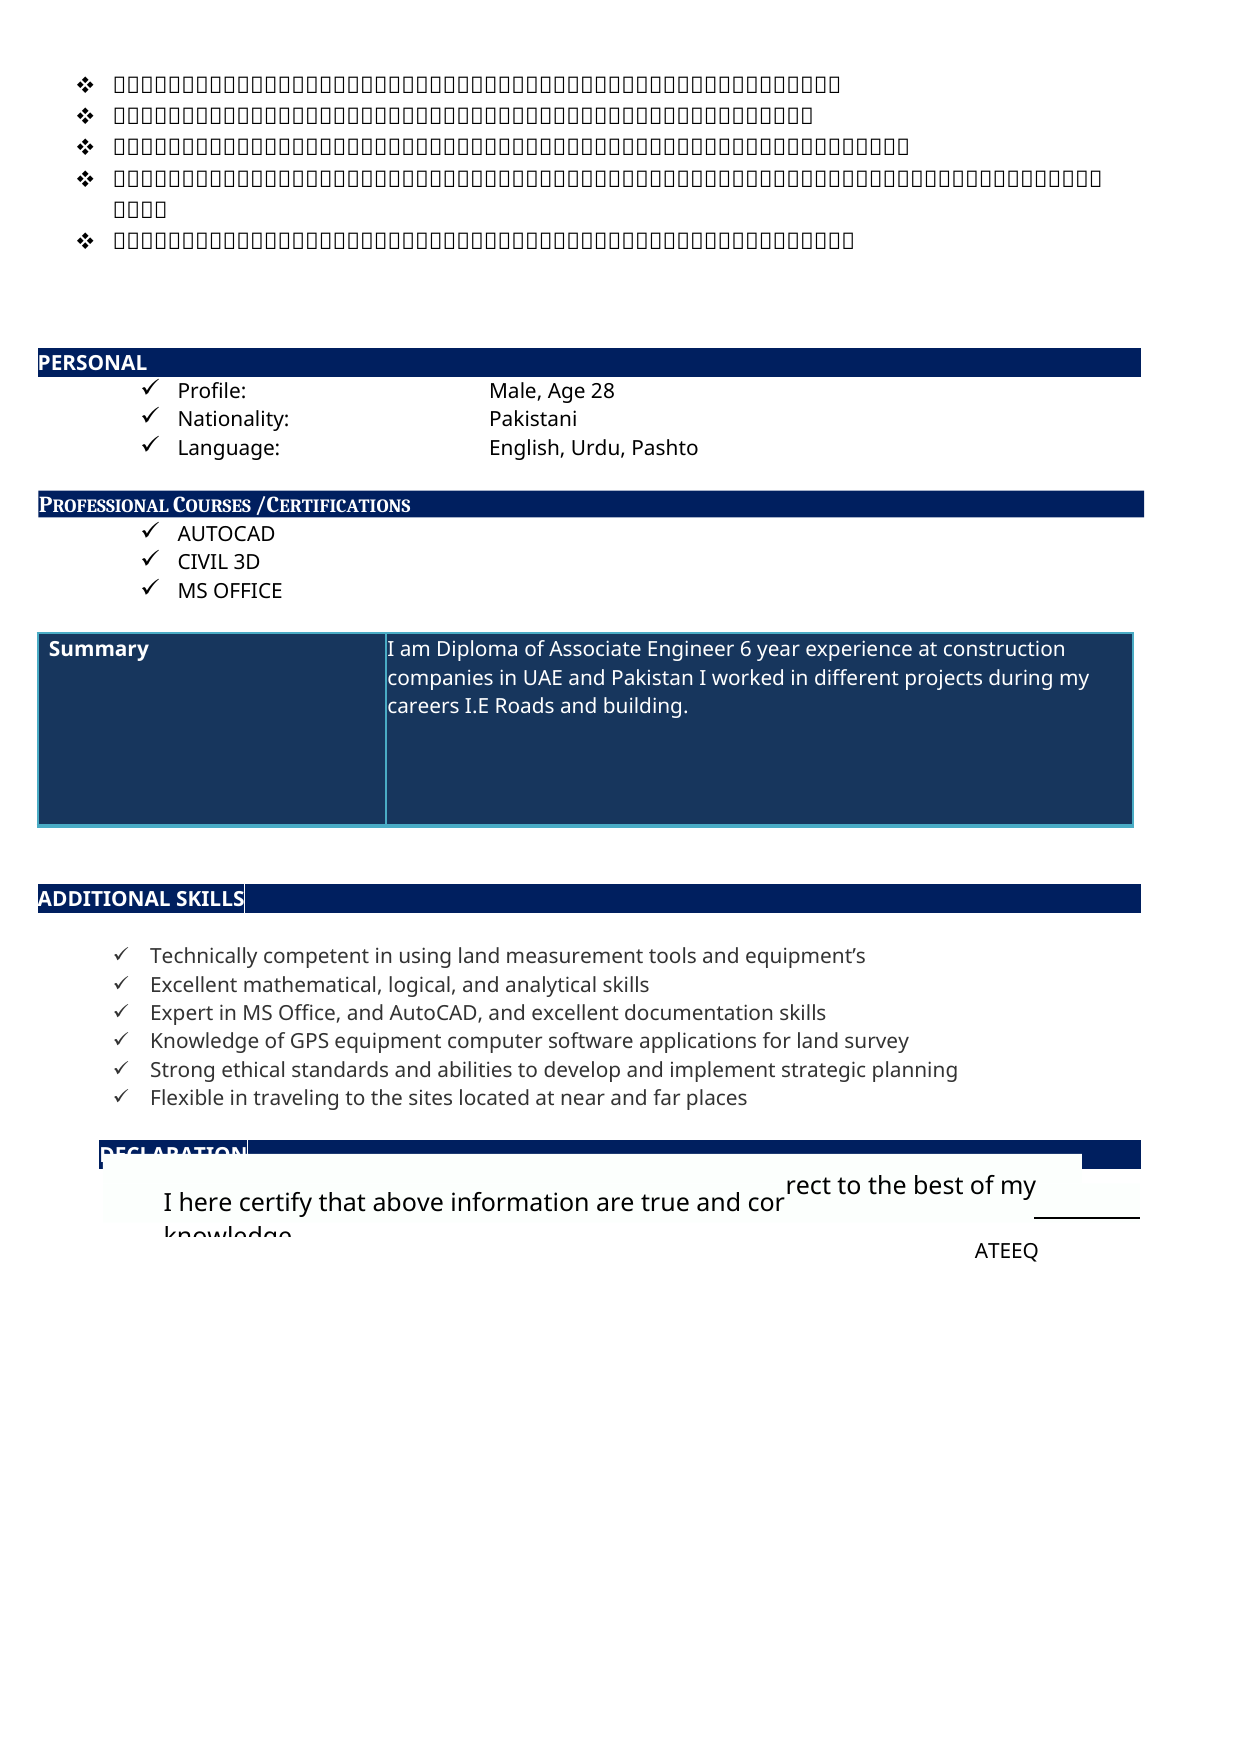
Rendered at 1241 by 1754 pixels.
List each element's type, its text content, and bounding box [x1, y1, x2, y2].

list  [75, 69, 1107, 100]
list Excellent mathematical, logical, and analytical skills [112, 970, 1157, 998]
list  [75, 162, 1107, 225]
list Expert in MS Office, and AutoCAD, and excellent documentation skills [112, 998, 1157, 1027]
table_header Summary [39, 634, 385, 824]
list Knowledge of GPS equipment computer software applications for land survey [112, 1027, 1157, 1055]
table_header I am Diploma of Associate Engineer 6 year experience at construction companies in UAE and Pakistan I worked in different projects during my careers I.E Roads and building. [387, 634, 1132, 824]
list CIVIL 3D [140, 547, 1138, 575]
list Flexible in traveling to the sites located at near and far places [112, 1083, 1157, 1112]
list  [75, 100, 1107, 131]
list  [75, 131, 1107, 162]
text ATEEQ [37, 1236, 1157, 1265]
list Technically competent in using land measurement tools and equipment’s [112, 941, 1157, 970]
list Language: English, Urdu, Pashto [140, 433, 1138, 461]
list Strong ethical standards and abilities to develop and implement strategic planning [112, 1055, 1157, 1083]
list  [75, 225, 1107, 256]
list AUTOCAD [140, 518, 1138, 547]
list Profile: Male, Age 28 [140, 377, 1138, 404]
list Nationality: Pakistani [140, 404, 1138, 433]
list MS OFFICE [140, 575, 1138, 604]
